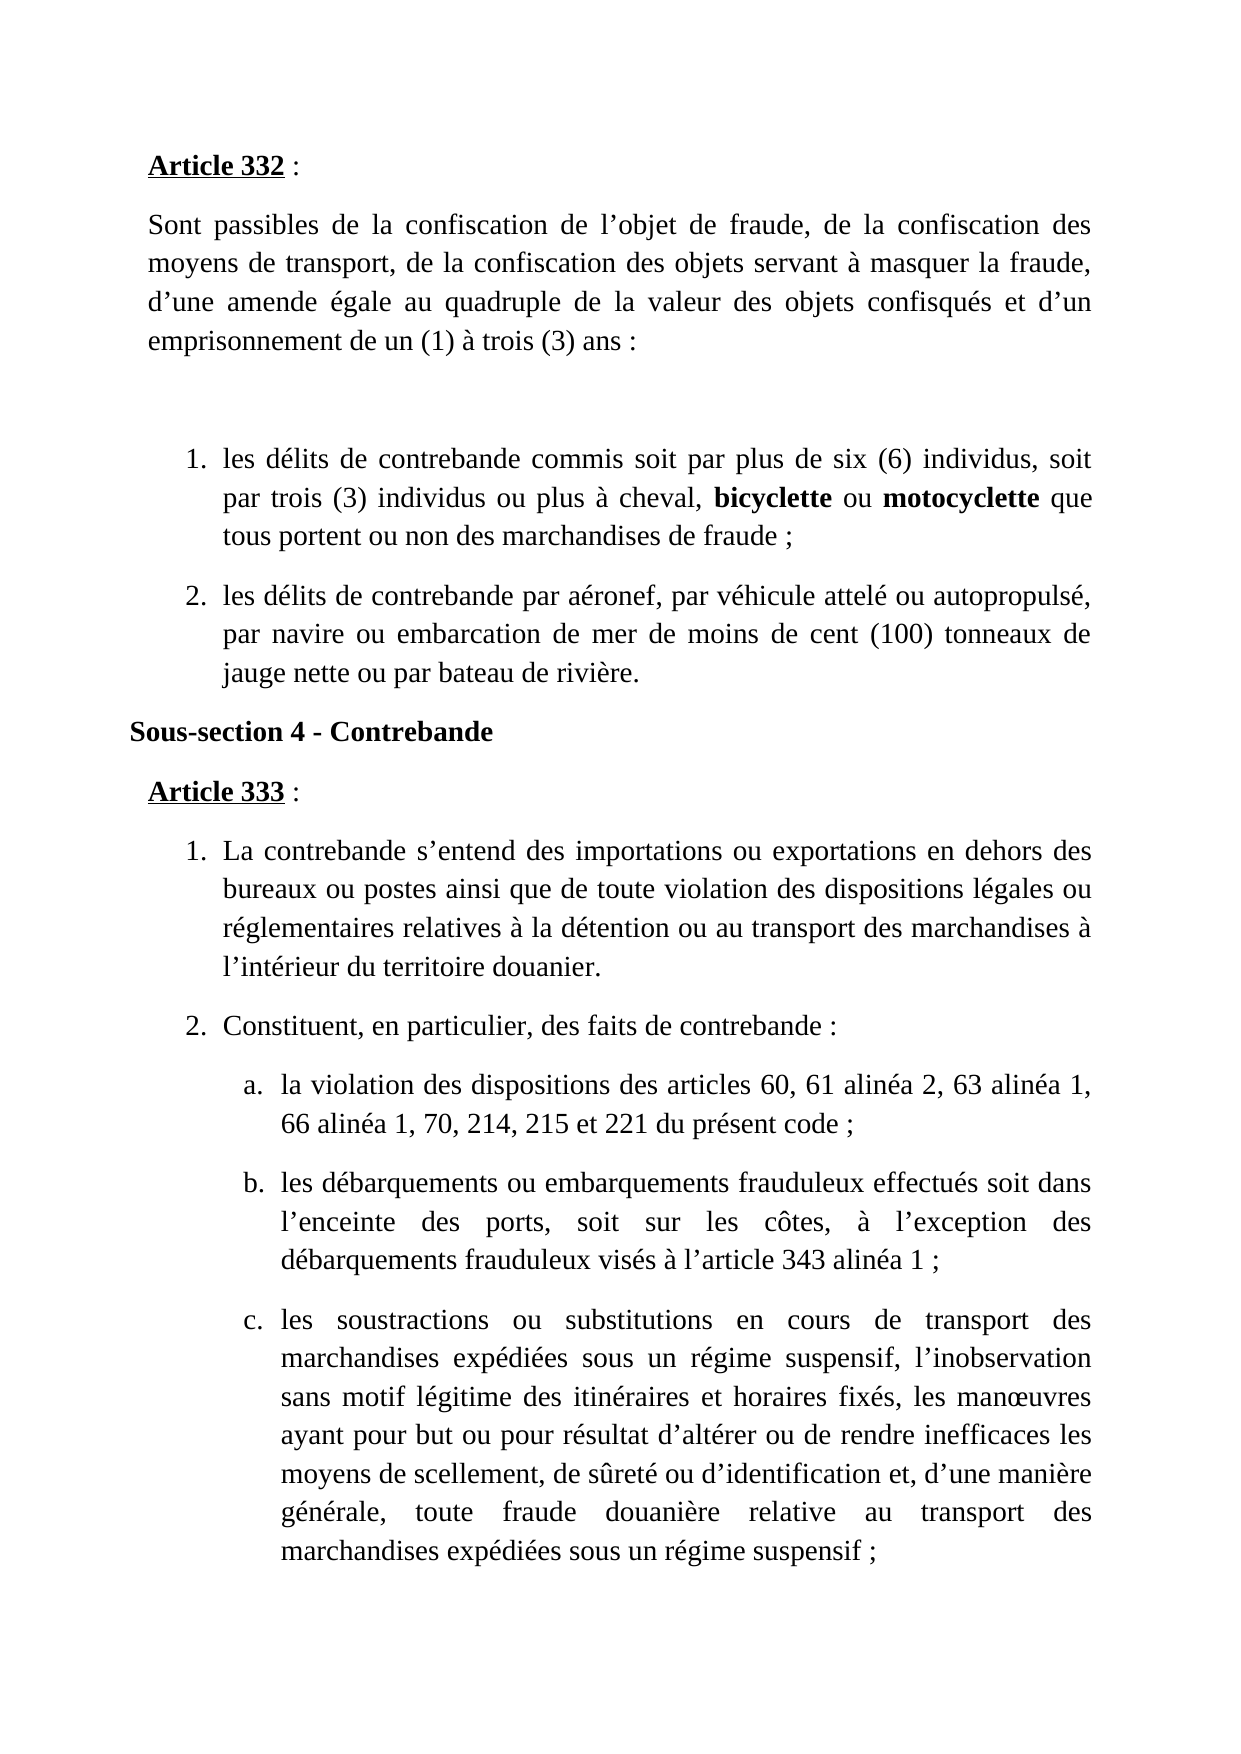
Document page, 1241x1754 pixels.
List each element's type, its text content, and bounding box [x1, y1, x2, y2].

list Constituent, en particulier, des faits de contrebande : [185, 1008, 1092, 1042]
text Sont passibles de la confiscation de l’objet de fraude, de la confiscation des moyens de transport, de la confiscation des objets servant à masquer la fraude, d’une amende égale au quadruple de la valeur des objets confisqués et d’un emprisonnement de un (1) à trois (3) ans : [148, 207, 1092, 356]
list les délits de contrebande par aéronef, par véhicule attelé ou autopropulsé, par navire ou embarcation de mer de moins de cent (100) tonneaux de jauge nette ou par bateau de rivière. [185, 578, 1092, 688]
list la violation des dispositions des articles 60, 61 alinéa 2, 63 alinéa 1, 66 alinéa 1, 70, 214, 215 et 221 du présent code ; [243, 1067, 1092, 1139]
list les soustractions ou substitutions en cours de transport des marchandises expédiées sous un régime suspensif, l’inobservation sans motif légitime des itinéraires et horaires fixés, les manœuvres ayant pour but ou pour résultat d’altérer ou de rendre inefficaces les moyens de scellement, de sûreté ou d’identification et, d’une manière générale, toute fraude douanière relative au transport des marchandises expédiées sous un régime suspensif ; [243, 1302, 1092, 1567]
list La contrebande s’entend des importations ou exportations en dehors des bureaux ou postes ainsi que de toute violation des dispositions légales ou réglementaires relatives à la détention ou au transport des marchandises à l’intérieur du territoire douanier. [185, 833, 1092, 982]
list les délits de contrebande commis soit par plus de six (6) individus, soit par trois (3) individus ou plus à cheval, bicyclette ou motocyclette que tous portent ou non des marchandises de fraude ; [185, 441, 1092, 552]
text Article 332 : [148, 148, 1092, 181]
text Article 333 : [148, 774, 1092, 807]
list les débarquements ou embarquements frauduleux effectués soit dans l’enceinte des ports, soit sur les côtes, à l’exception des débarquements frauduleux visés à l’article 343 alinéa 1 ; [243, 1165, 1092, 1276]
text Sous-section 4 - Contrebande [129, 714, 1092, 748]
